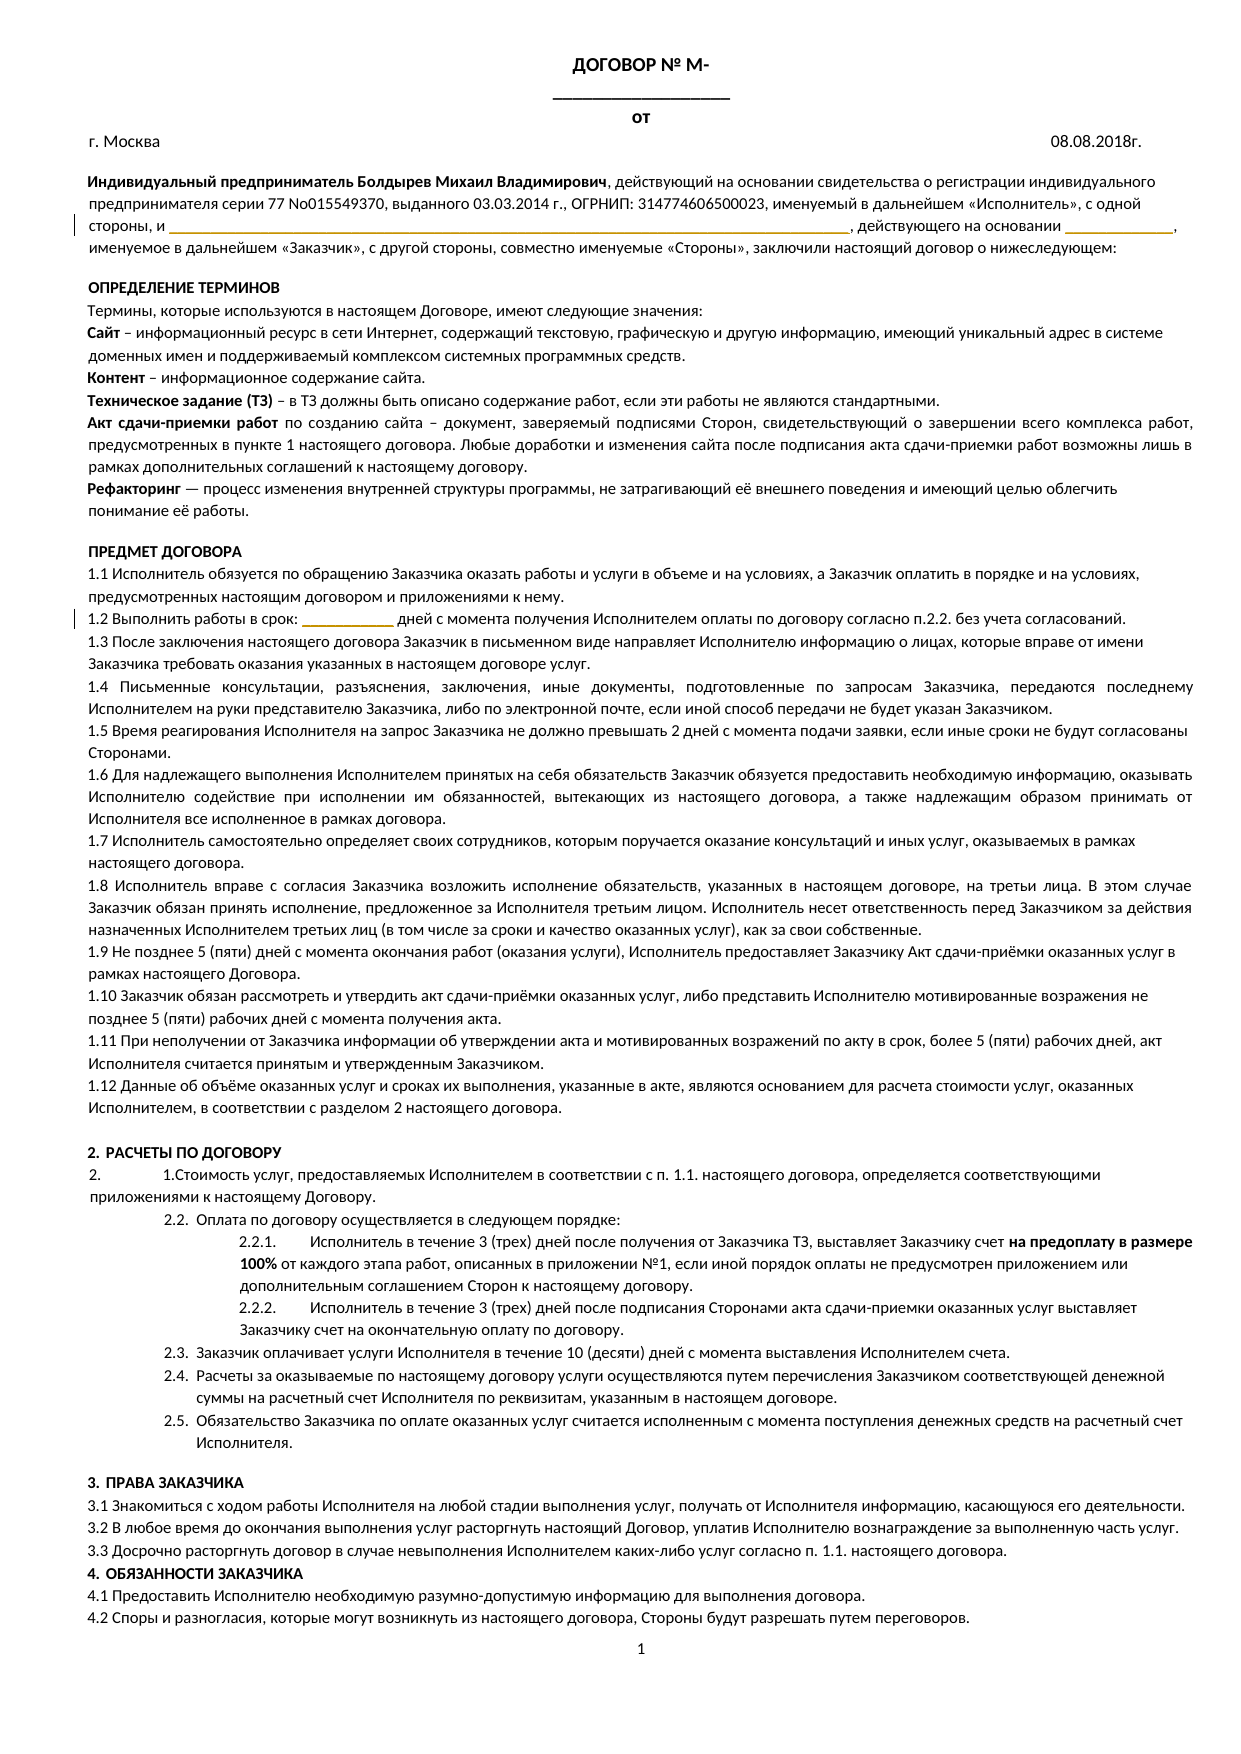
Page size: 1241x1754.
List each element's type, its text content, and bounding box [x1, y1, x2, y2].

text Контент – информационное содержание сайта. [87, 367, 1193, 388]
subtitle ОПРЕДЕЛЕНИЕ ТЕРМИНОВ [88, 278, 1193, 298]
text 1.3 После заключения настоящего договора Заказчик в письменном виде направляет Исполнителю информацию о лицах, которые вправе от имени Заказчика требовать оказания указанных в настоящем договоре услуг. [87, 631, 1193, 674]
text Термины, которые используются в настоящем Договоре, имеют следующие значения: [87, 300, 1193, 320]
text Рефакторинг — процесс изменения внутренней структуры программы, не затрагивающий её внешнего поведения и имеющий целью облегчить понимание её работы. [87, 478, 1193, 521]
text 3.2 В любое время до окончания выполнения услуг расторгнуть настоящий Договор, уплатив Исполнителю вознаграждение за выполненную часть услуг. [87, 1518, 1193, 1538]
text г. Москва 08.08.2018г. [88, 130, 1193, 152]
text предпринимателя серии 77 No015549370, выданного 03.03.2014 г., ОГРНИП: 314774606500023, именуемый в дальнейшем «Исполнитель», с одной стороны, и , действующего на основании , именуемое в дальнейшем «Заказчик», с другой стороны, совместно именуемые «Стороны», заключили настоящий договор о нижеследующем: [88, 193, 1193, 257]
subtitle ПРАВА ЗАКАЗЧИКА [87, 1473, 1193, 1493]
text 1.10 Заказчик обязан рассмотреть и утвердить акт сдачи-приёмки оказанных услуг, либо представить Исполнителю мотивированные возражения не позднее 5 (пяти) рабочих дней с момента получения акта. [87, 986, 1193, 1028]
text ДОГОВОР № М- __________________ [494, 52, 788, 102]
subtitle ПРЕДМЕТ ДОГОВОРА [88, 541, 1193, 562]
text 3.3 Досрочно расторгнуть договор в случае невыполнения Исполнителем каких-либо услуг согласно п. 1.1. настоящего договора. [87, 1540, 1193, 1561]
list Исполнитель в течение 3 (трех) дней после получения от Заказчика ТЗ, выставляет Заказчику счет на предоплату в размере 100% от каждого этапа работ, описанных в приложении №1, если иной порядок оплаты не предусмотрен приложением или дополнительным соглашением Сторон к настоящему договору. [238, 1232, 1194, 1296]
text 1.8 Исполнитель вправе с согласия Заказчика возложить исполнение обязательств, указанных в настоящем договоре, на третьи лица. В этом случае Заказчик обязан принять исполнение, предложенное за Исполнителя третьим лицом. Исполнитель несет ответственность перед Заказчиком за действия назначенных Исполнителем третьих лиц (в том числе за сроки и качество оказанных услуг), как за свои собственные. [87, 875, 1194, 939]
text 4.1 Предоставить Исполнителю необходимую разумно-допустимую информацию для выполнения договора. [87, 1585, 1193, 1606]
list Обязательство Заказчика по оплате оказанных услуг считается исполненным с момента поступления денежных средств на расчетный счет Исполнителя. [163, 1410, 1193, 1452]
subtitle ОБЯЗАННОСТИ ЗАКАЗЧИКА [87, 1563, 1193, 1583]
text 1.2 Выполнить работы в срок: дней с момента получения Исполнителем оплаты по договору согласно п.2.2. без учета согласований. [87, 608, 1193, 629]
text 4.2 Споры и разногласия, которые могут возникнуть из настоящего договора, Стороны будут разрешать путем переговоров. [87, 1608, 1193, 1628]
text 1.5 Время реагирования Исполнителя на запрос Заказчика не должно превышать 2 дней с момента подачи заявки, если иные сроки не будут согласованы Сторонами. [87, 720, 1193, 762]
text Индивидуальный предприниматель Болдырев Михаил Владимирович, действующий на основании свидетельства о регистрации индивидуального [87, 171, 1193, 191]
text 1.9 Не позднее 5 (пяти) дней с момента окончания работ (оказания услуги), Исполнитель предоставляет Заказчику Акт сдачи-приёмки оказанных услуг в рамках настоящего Договора. [87, 941, 1193, 983]
text 1.7 Исполнитель самостоятельно определяет своих сотрудников, которым поручается оказание консультаций и иных услуг, оказываемых в рамках настоящего договора. [87, 830, 1193, 873]
list Оплата по договору осуществляется в следующем порядке: [163, 1209, 1193, 1229]
text 1.11 При неполучении от Заказчика информации об утверждении акта и мотивированных возражений по акту в срок, более 5 (пяти) рабочих дней, акт Исполнителя считается принятым и утвержденным Заказчиком. [87, 1031, 1193, 1073]
text 1.12 Данные об объёме оказанных услуг и сроках их выполнения, указанные в акте, являются основанием для расчета стоимости услуг, оказанных Исполнителем, в соответствии с разделом 2 настоящего договора. [87, 1076, 1193, 1118]
subtitle РАСЧЕТЫ ПО ДОГОВОРУ [87, 1142, 1193, 1162]
text 1.6 Для надлежащего выполнения Исполнителем принятых на себя обязательств Заказчик обязуется предоставить необходимую информацию, оказывать Исполнителю содействие при исполнении им обязанностей, вытекающих из настоящего договора, а также надлежащим образом принимать от Исполнителя все исполненное в рамках договора. [87, 765, 1194, 829]
list Исполнитель в течение 3 (трех) дней после подписания Сторонами акта сдачи-приемки оказанных услуг выставляет Заказчику счет на окончательную оплату по договору. [238, 1297, 1194, 1340]
text 1.1 Исполнитель обязуется по обращению Заказчика оказать работы и услуги в объеме и на условиях, а Заказчик оплатить в порядке и на условиях, предусмотренных настоящим договором и приложениями к нему. [87, 564, 1193, 606]
text от [494, 104, 788, 128]
text 3.1 Знакомиться с ходом работы Исполнителя на любой стадии выполнения услуг, получать от Исполнителя информацию, касающуюся его деятельности. [87, 1495, 1193, 1515]
list Заказчик оплачивает услуги Исполнителя в течение 10 (десяти) дней с момента выставления Исполнителем счета. [163, 1342, 1193, 1363]
list Расчеты за оказываемые по настоящему договору услуги осуществляются путем перечисления Заказчиком соответствующей денежной суммы на расчетный счет Исполнителя по реквизитам, указанным в настоящем договоре. [163, 1365, 1193, 1407]
text Сайт – информационный ресурс в сети Интернет, содержащий текстовую, графическую и другую информацию, имеющий уникальный адрес в системе доменных имен и поддерживаемый комплексом системных программных средств. [87, 323, 1193, 365]
text Техническое задание (ТЗ) – в ТЗ должны быть описано содержание работ, если эти работы не являются стандартными. [87, 390, 1193, 410]
text Акт сдачи-приемки работ по созданию сайта – документ, заверяемый подписями Сторон, свидетельствующий о завершении всего комплекса работ, предусмотренных в пункте 1 настоящего договора. Любые доработки и изменения сайта после подписания акта сдачи-приемки работ возможны лишь в рамках дополнительных соглашений к настоящему договору. [87, 413, 1194, 477]
text 1.4 Письменные консультации, разъяснения, заключения, иные документы, подготовленные по запросам Заказчика, передаются последнему Исполнителем на руки представителю Заказчика, либо по электронной почте, если иной способ передачи не будет указан Заказчиком. [87, 676, 1194, 718]
list 1.Стоимость услуг, предоставляемых Исполнителем в соответствии с п. 1.1. настоящего договора, определяется соответствующими приложениями к настоящему Договору. [88, 1164, 1193, 1207]
